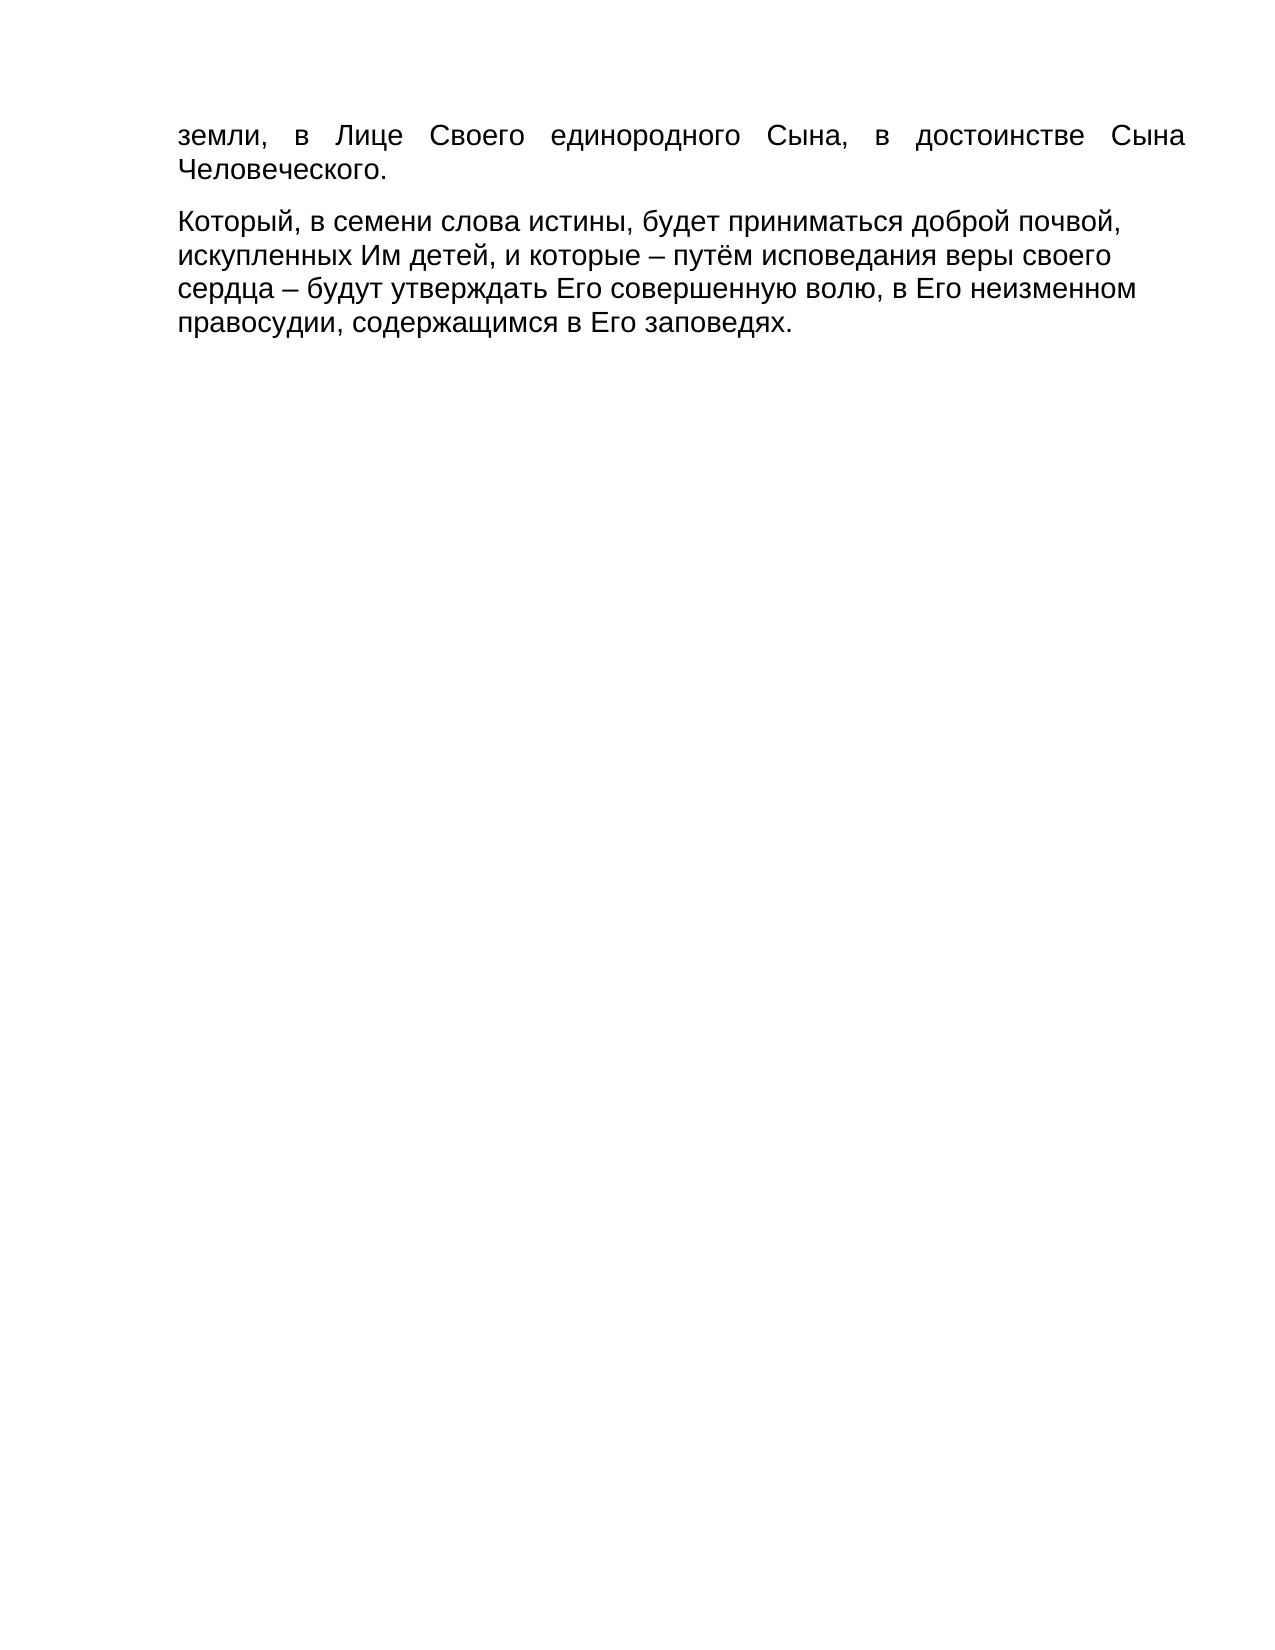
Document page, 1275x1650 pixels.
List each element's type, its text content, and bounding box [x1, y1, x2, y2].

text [177, 118, 1186, 185]
text Который, в семени слова истины, будет приниматься доброй почвой, искупленных Им детей, и которые – путём исповедания веры своего сердца – будут утверждать Его совершенную волю, в Его неизменном правосудии, содержащимся в Его заповедях. [177, 204, 1186, 338]
